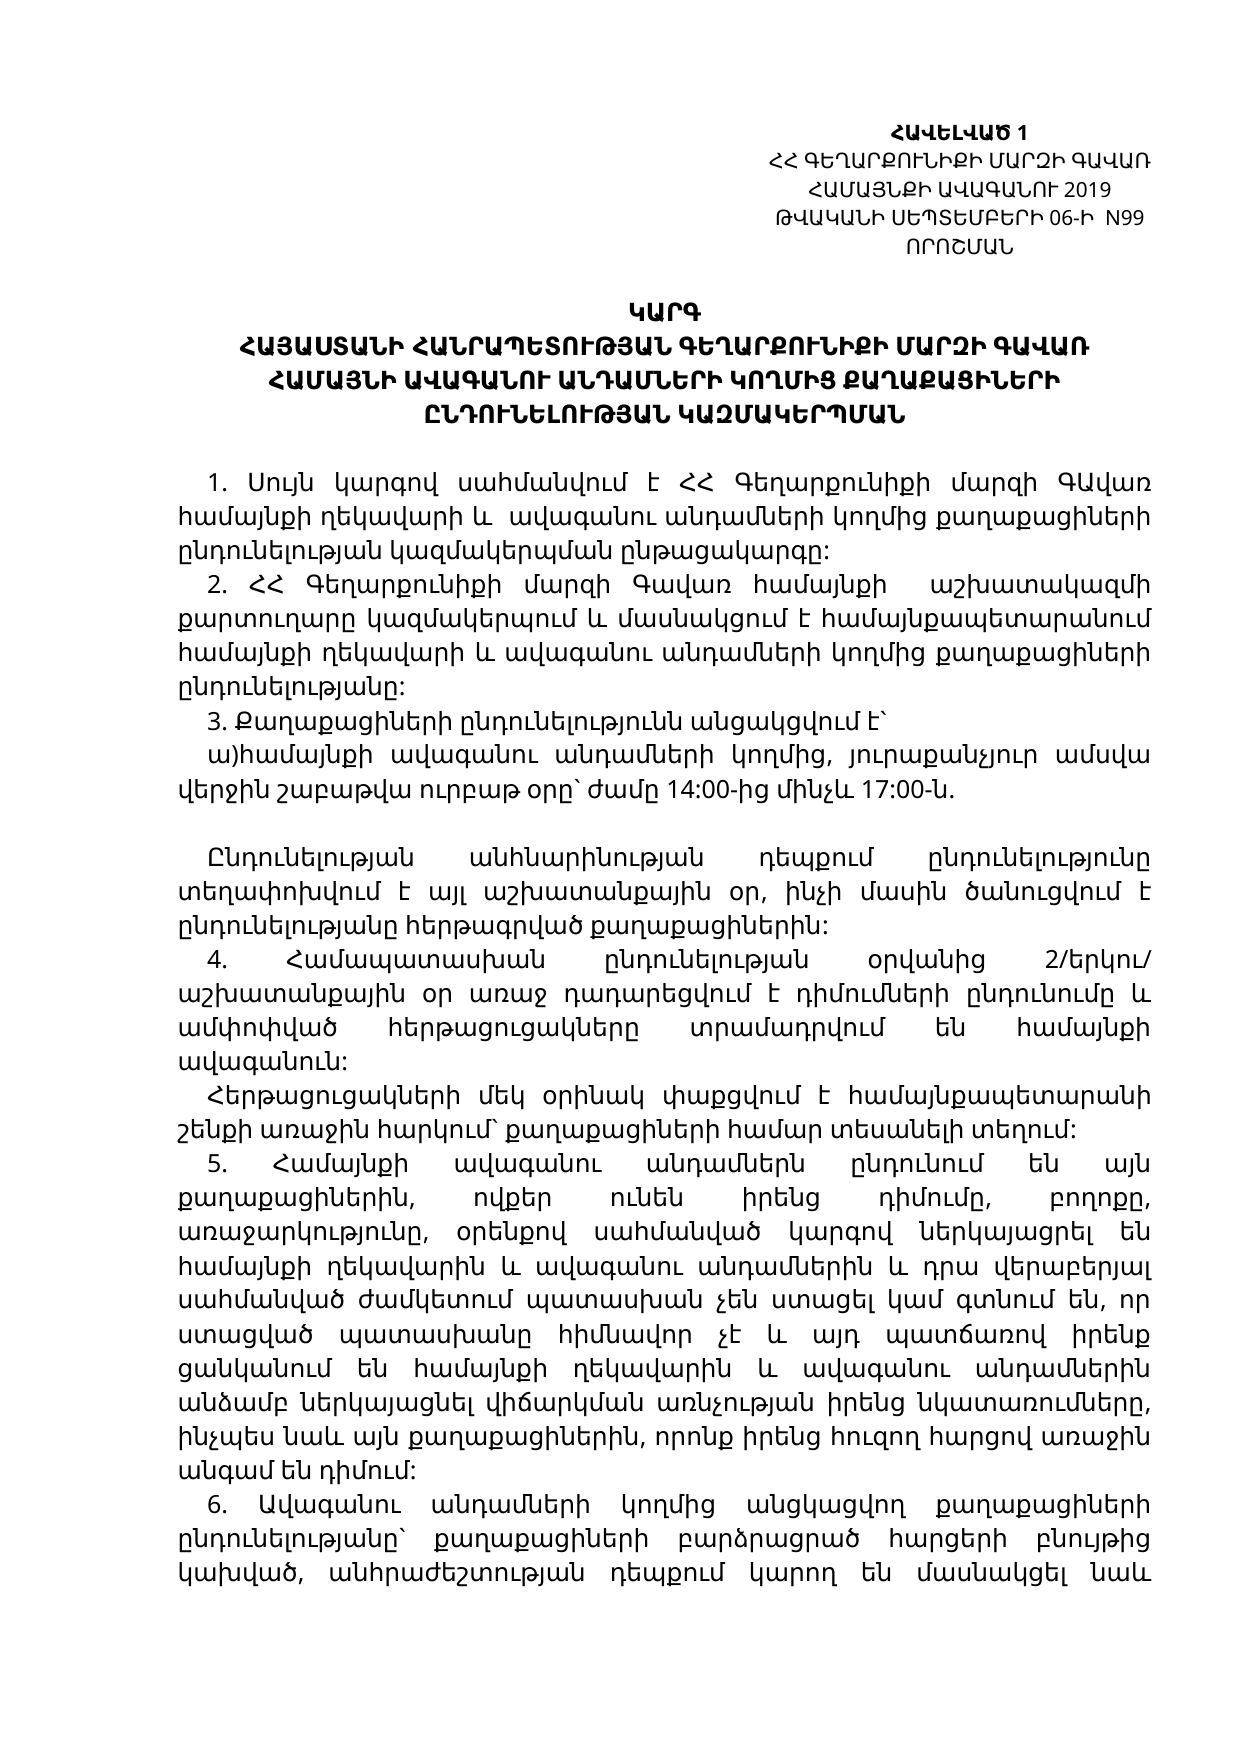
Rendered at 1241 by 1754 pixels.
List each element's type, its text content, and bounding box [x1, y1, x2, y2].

text ՀԱՅԱՍՏԱՆԻ ՀԱՆՐԱՊԵՏՈՒԹՅԱՆ ԳԵՂԱՐՔՈՒՆԻՔԻ ՄԱՐԶԻ ԳԱՎԱՌ ՀԱՄԱՅՆԻ ԱՎԱԳԱՆՈՒ ԱՆԴԱՄՆԵՐԻ ԿՈՂՄԻՑ ՔԱՂԱՔԱՑԻՆԵՐԻ ԸՆԴՈՒՆԵԼՈՒԹՅԱՆ ԿԱԶՄԱԿԵՐՊՄԱՆ [177, 328, 1152, 431]
text ԿԱՐԳ [177, 294, 1152, 328]
text ա)համայնքի ավագանու անդամների կողմից, յուրաքանչյուր ամսվա վերջին շաբաթվա ուրբաթ օրը` ժամը 14:00-ից մինչև 17:00-ն. [177, 737, 1152, 805]
text 3. Քաղաքացիների ընդունելությունն անցակցվում է` [177, 703, 1152, 737]
text 5. Համայնքի ավագանու անդամներն ընդունում են այն քաղաքացիներին, ովքեր ունեն իրենց դիմումը, բողոքը, առաջարկությունը, օրենքով սահմանված կարգով ներկայացրել են համայնքի ղեկավարին և ավագանու անդամներին և դրա վերաբերյալ սահմանված ժամկետում պատասխան չեն ստացել կամ գտնում են, որ ստացված պատասխանը հիմնավոր չէ և այդ պատճառով իրենք ցանկանում են համայնքի ղեկավարին և ավագանու անդամներին անձամբ ներկայացնել վիճարկման առնչության իրենց նկատառումները, ինչպես նաև այն քաղաքացիներին, որոնք իրենց հուզող հարցով առաջին անգամ են դիմում: [177, 1146, 1152, 1487]
text 4. Համապատասխան ընդունելության օրվանից 2/երկու/ աշխատանքային օր առաջ դադարեցվում է դիմումների ընդունումը և ամփոփված հերթացուցակները տրամադրվում են համայնքի ավագանուն: [177, 942, 1152, 1078]
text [177, 1487, 1152, 1589]
text ՀՀ ԳԵՂԱՐՔՈՒՆԻՔԻ ՄԱՐԶԻ ԳԱՎԱՌ ՀԱՄԱՅՆՔԻ ԱՎԱԳԱՆՈՒ 2019 ԹՎԱԿԱՆԻ ՍԵՊՏԵՄԲԵՐԻ 06-Ի N99 ՈՐՈՇՄԱՆ [768, 147, 1152, 260]
text ՀԱՎԵԼՎԱԾ 1 [768, 118, 1152, 147]
text Հերթացուցակների մեկ օրինակ փաքցվում է համայնքապետարանի շենքի առաջին հարկում` քաղաքացիների համար տեսանելի տեղում: [177, 1078, 1152, 1146]
text 2. ՀՀ Գեղարքունիքի մարզի Գավառ համայնքի աշխատակազմի քարտուղարը կազմակերպում և մասնակցում է համայնքապետարանում համայնքի ղեկավարի և ավագանու անդամների կողմից քաղաքացիների ընդունելությանը: [177, 567, 1152, 703]
text Ընդունելության անհնարինության դեպքում ընդունելությունը տեղափոխվում է այլ աշխատանքային օր, ինչի մասին ծանուցվում է ընդունելությանը հերթագրված քաղաքացիներին: [177, 839, 1152, 942]
text 1. Սույն կարգով սահմանվում է ՀՀ Գեղարքունիքի մարզի ԳԱվառ համայնքի ղեկավարի և ավագանու անդամների կողմից քաղաքացիների ընդունելության կազմակերպման ընթացակարգը: [177, 465, 1152, 567]
